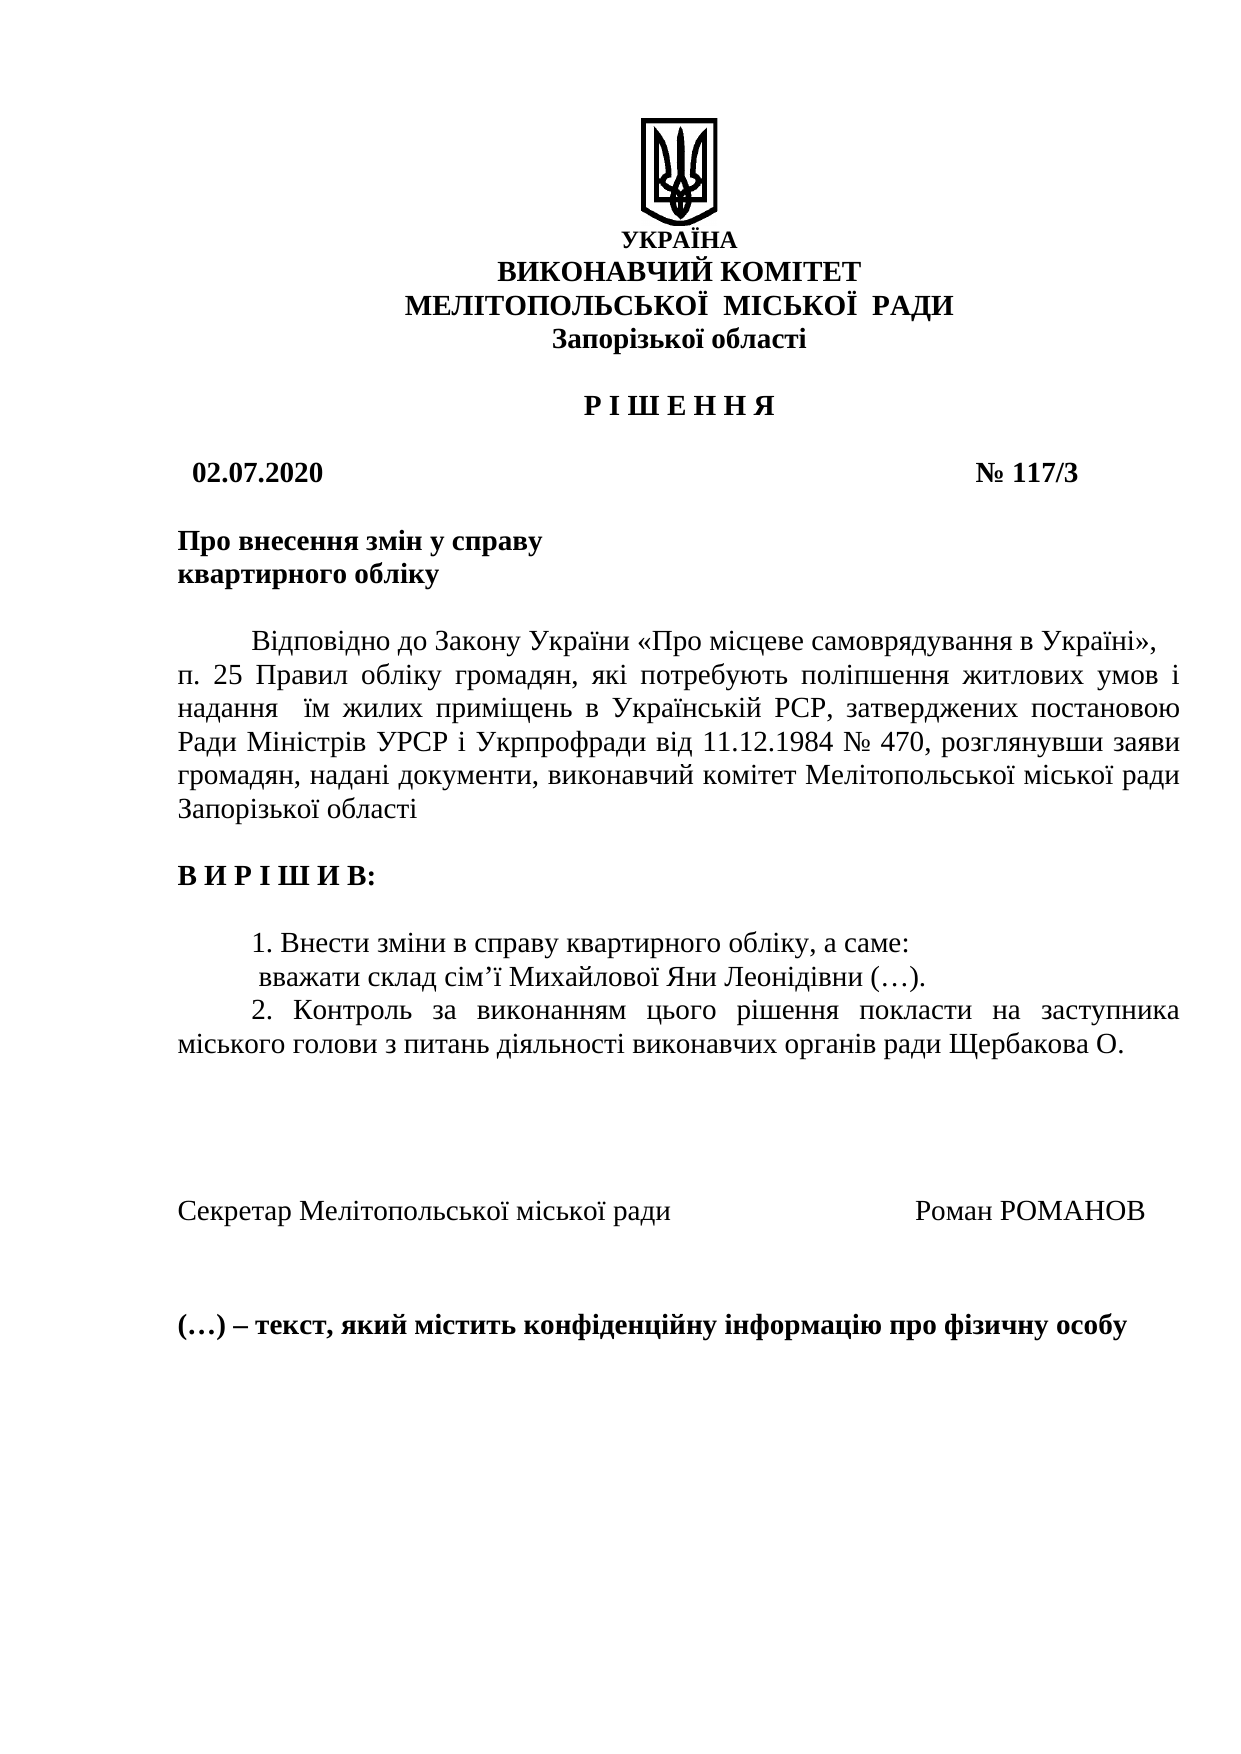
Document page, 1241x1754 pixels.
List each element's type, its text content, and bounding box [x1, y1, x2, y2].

text МЕЛІТОПОЛЬСЬКОЇ МІСЬКОЇ РАДИ [177, 288, 1181, 321]
text Про внесення змін у справу [177, 523, 1181, 556]
text квартирного обліку [177, 556, 1181, 590]
text 1. Внести зміни в справу квартирного обліку, а саме: [177, 925, 1181, 959]
text Р І Ш Е Н Н Я [177, 388, 1181, 422]
text УКРАЇНА [177, 226, 1181, 254]
picture [641, 118, 718, 226]
text Запорізької області [177, 321, 1181, 355]
text 02.07.2020 № 117/3 [177, 456, 1181, 489]
text В И Р І Ш И В: [177, 858, 1181, 892]
text Секретар Мелітопольської міської ради Роман РОМАНОВ [177, 1193, 1181, 1227]
text (…) – текст, який містить конфіденційну інформацію про фізичну особу [177, 1307, 1181, 1341]
text вважати склад сім’ї Михайлової Яни Леонідівни (…). [177, 959, 1181, 992]
text ВИКОНАВЧИЙ КОМІТЕТ [177, 254, 1181, 288]
text Відповідно до Закону України «Про місцеве самоврядування в Україні», [177, 623, 1181, 657]
text 2. Контроль за виконанням цього рішення покласти на заступника міського голови з питань діяльності виконавчих органів ради Щербакова О. [177, 992, 1181, 1059]
text п. 25 Правил обліку громадян, які потребують поліпшення житлових умов і надання їм жилих приміщень в Українській РСР, затверджених постановою Ради Міністрів УРСР і Укрпрофради від 11.12.1984 № 470, розглянувши заяви громадян, надані документи, виконавчий комітет Мелітопольської міської ради Запорізької області [177, 657, 1181, 824]
